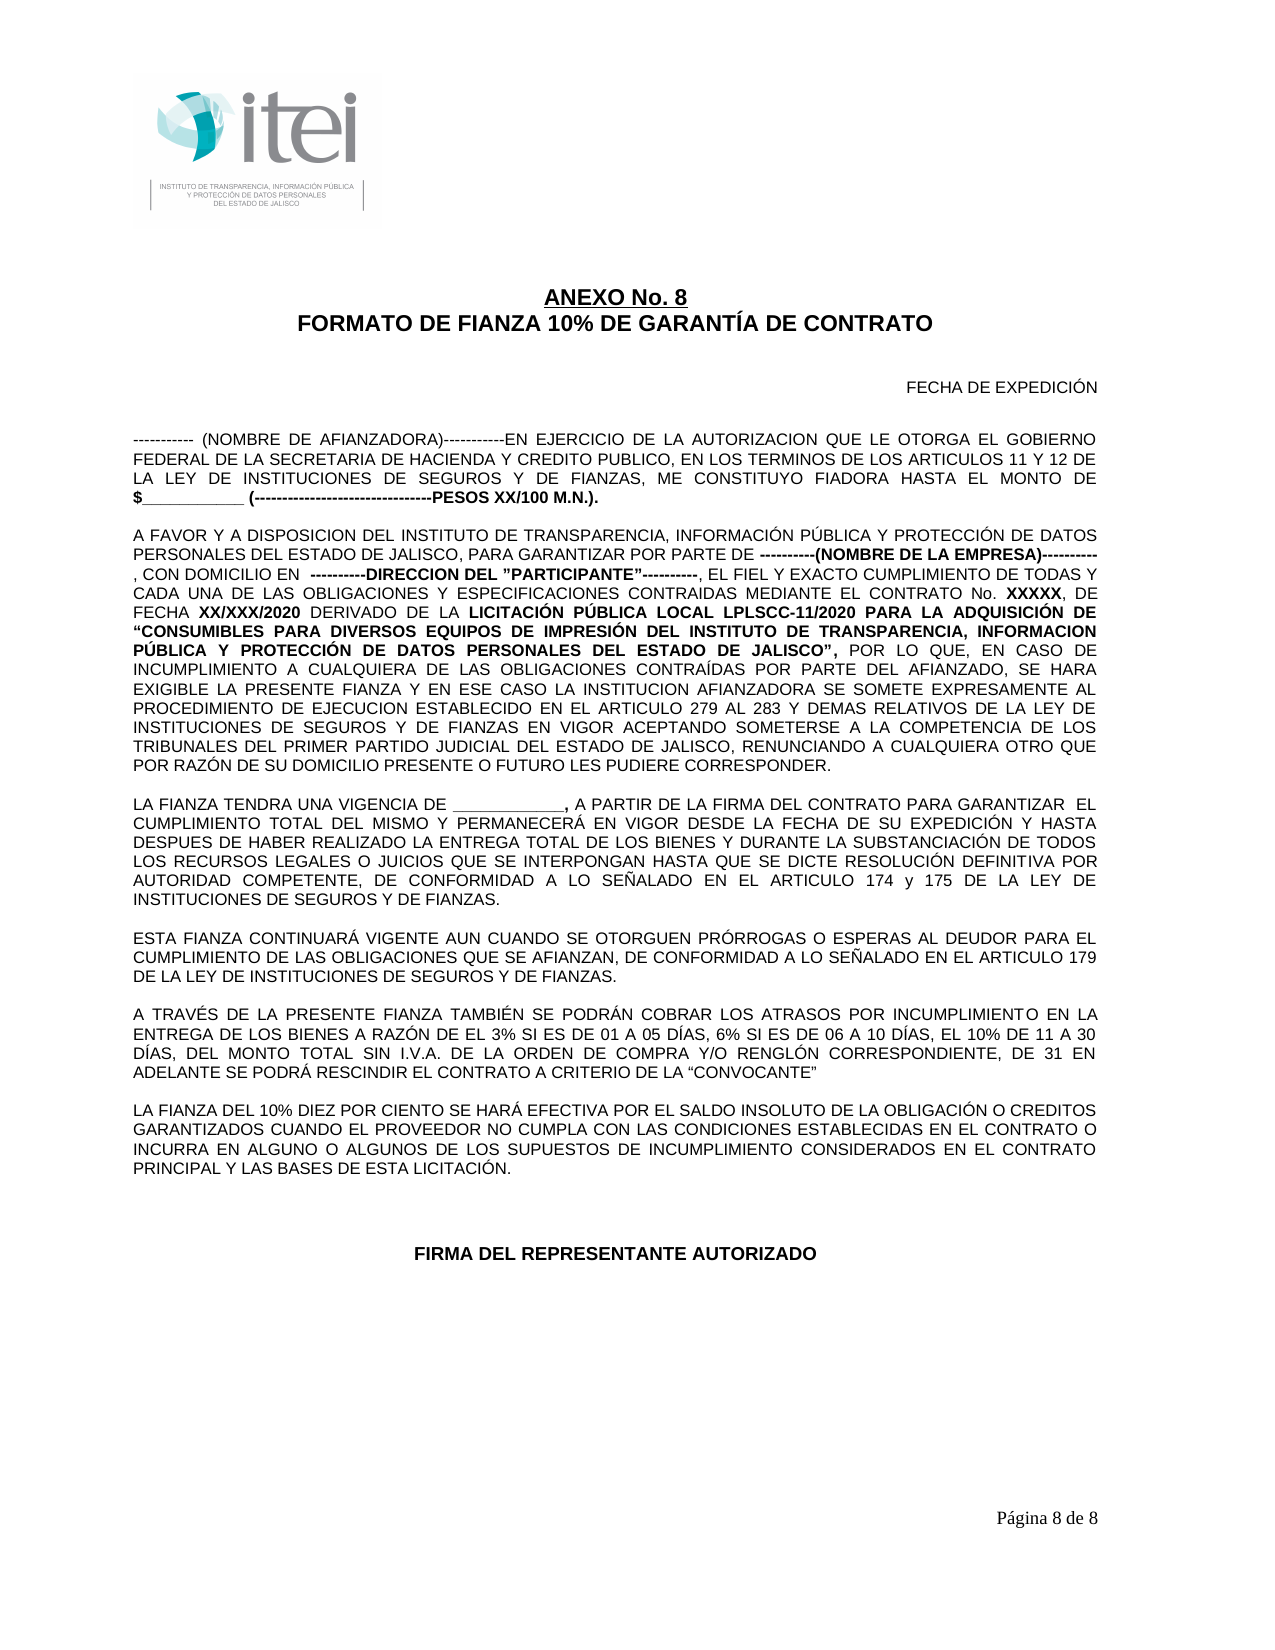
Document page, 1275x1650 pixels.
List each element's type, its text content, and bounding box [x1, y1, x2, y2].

text ----------- (NOMBRE DE AFIANZADORA)-----------EN EJERCICIO DE LA AUTORIZACION QUE LE OTORGA EL GOBIERNO FEDERAL DE LA SECRETARIA DE HACIENDA Y CREDITO PUBLICO, EN LOS TERMINOS DE LOS ARTICULOS 11 Y 12 DE LA LEY DE INSTITUCIONES DE SEGUROS Y DE FIANZAS, ME CONSTITUYO FIADORA HASTA EL MONTO DE $___________ (--------------------------------PESOS XX/100 M.N.). [133, 430, 1098, 507]
picture [132, 73, 382, 229]
text ESTA FIANZA CONTINUARÁ VIGENTE AUN CUANDO SE OTORGUEN PRÓRROGAS O ESPERAS AL DEUDOR PARA EL CUMPLIMIENTO DE LAS OBLIGACIONES QUE SE AFIANZAN, DE CONFORMIDAD A LO SEÑALADO EN EL ARTICULO 179 DE LA LEY DE INSTITUCIONES DE SEGUROS Y DE FIANZAS. [133, 928, 1098, 986]
text FIRMA DEL REPRESENTANTE AUTORIZADO [133, 1242, 1098, 1264]
text ANEXO No. 8 [133, 284, 1098, 310]
text LA FIANZA TENDRA UNA VIGENCIA DE ____________, A PARTIR DE LA FIRMA DEL CONTRATO PARA GARANTIZAR EL CUMPLIMIENTO TOTAL DEL MISMO Y PERMANECERÁ EN VIGOR DESDE LA FECHA DE SU EXPEDICIÓN Y HASTA DESPUES DE HABER REALIZADO LA ENTREGA TOTAL DE LOS BIENES Y DURANTE LA SUBSTANCIACIÓN DE TODOS LOS RECURSOS LEGALES O JUICIOS QUE SE INTERPONGAN HASTA QUE SE DICTE RESOLUCIÓN DEFINITIVA POR AUTORIDAD COMPETENTE, DE CONFORMIDAD A LO SEÑALADO EN EL ARTICULO 174 y 175 DE LA LEY DE INSTITUCIONES DE SEGUROS Y DE FIANZAS. [133, 794, 1098, 909]
text LA FIANZA DEL 10% DIEZ POR CIENTO SE HARÁ EFECTIVA POR EL SALDO INSOLUTO DE LA OBLIGACIÓN O CREDITOS GARANTIZADOS CUANDO EL PROVEEDOR NO CUMPLA CON LAS CONDICIONES ESTABLECIDAS EN EL CONTRATO O INCURRA EN ALGUNO O ALGUNOS DE LOS SUPUESTOS DE INCUMPLIMIENTO CONSIDERADOS EN EL CONTRATO PRINCIPAL Y LAS BASES DE ESTA LICITACIÓN. [133, 1101, 1098, 1178]
text FECHA DE EXPEDICIÓN [133, 377, 1098, 397]
text A TRAVÉS DE LA PRESENTE FIANZA TAMBIÉN SE PODRÁN COBRAR LOS ATRASOS POR INCUMPLIMIENTO EN LA ENTREGA DE LOS BIENES A RAZÓN DE el 3% si es de 01 a 05 días, 6% si es de 06 a 10 días, el 10% de 11 a 30 días, del monto total SIN I.V.A. de la orden de compra y/o renglón correspondiente, de 31 en adelante se podrá rescindir el contrato a criterio de la “CONVOCANTE” [133, 1005, 1098, 1082]
text A FAVOR Y A DISPOSICION DEL INSTITUTO DE TRANSPARENCIA, INFORMACIÓN PÚBLICA Y PROTECCIÓN DE DATOS PERSONALES DEL ESTADO DE JALISCO, PARA GARANTIZAR POR PARTE DE ----------(NOMBRE DE LA EMPRESA)---------- , CON DOMICILIO EN ----------DIRECCION DEL ”PARTICIPANTE”----------, EL FIEL Y EXACTO CUMPLIMIENTO DE TODAS Y CADA UNA DE LAS OBLIGACIONES Y ESPECIFICACIONES CONTRAIDAS MEDIANTE EL CONTRATO No. XXXXX, DE FECHA XX/XXX/2020 DERIVADO DE LA LICITACIÓN PÚBLICA LOCAL LPLSCC-11/2020 PARA LA ADQUISICIÓN DE “CONSUMIBLES PARA DIVERSOS EQUIPOS DE IMPRESIÓN DEL INSTITUTO DE TRANSPARENCIA, INFORMACION PÚBLICA Y PROTECCIÓN DE DATOS PERSONALES DEL ESTADO DE JALISCO”, POR LO QUE, EN CASO DE INCUMPLIMIENTO A CUALQUIERA DE LAS OBLIGACIONES CONTRAÍDAS POR PARTE DEL AFIANZADO, SE HARA EXIGIBLE LA PRESENTE FIANZA Y EN ESE CASO LA INSTITUCION AFIANZADORA SE SOMETE EXPRESAMENTE AL PROCEDIMIENTO DE EJECUCION ESTABLECIDO EN EL ARTICULO 279 AL 283 Y DEMAS RELATIVOS DE LA LEY DE INSTITUCIONES DE SEGUROS Y DE FIANZAS EN VIGOR ACEPTANDO SOMETERSE A LA COMPETENCIA DE LOS TRIBUNALES DEL PRIMER PARTIDO JUDICIAL DEL ESTADO DE JALISCO, RENUNCIANDO A CUALQUIERA OTRO QUE POR RAZÓN DE SU DOMICILIO PRESENTE O FUTURO LES PUDIERE CORRESPONDER. [133, 526, 1098, 775]
text FORMATO DE FIANZA 10% DE GARANTÍA DE CONTRATO [133, 310, 1098, 337]
